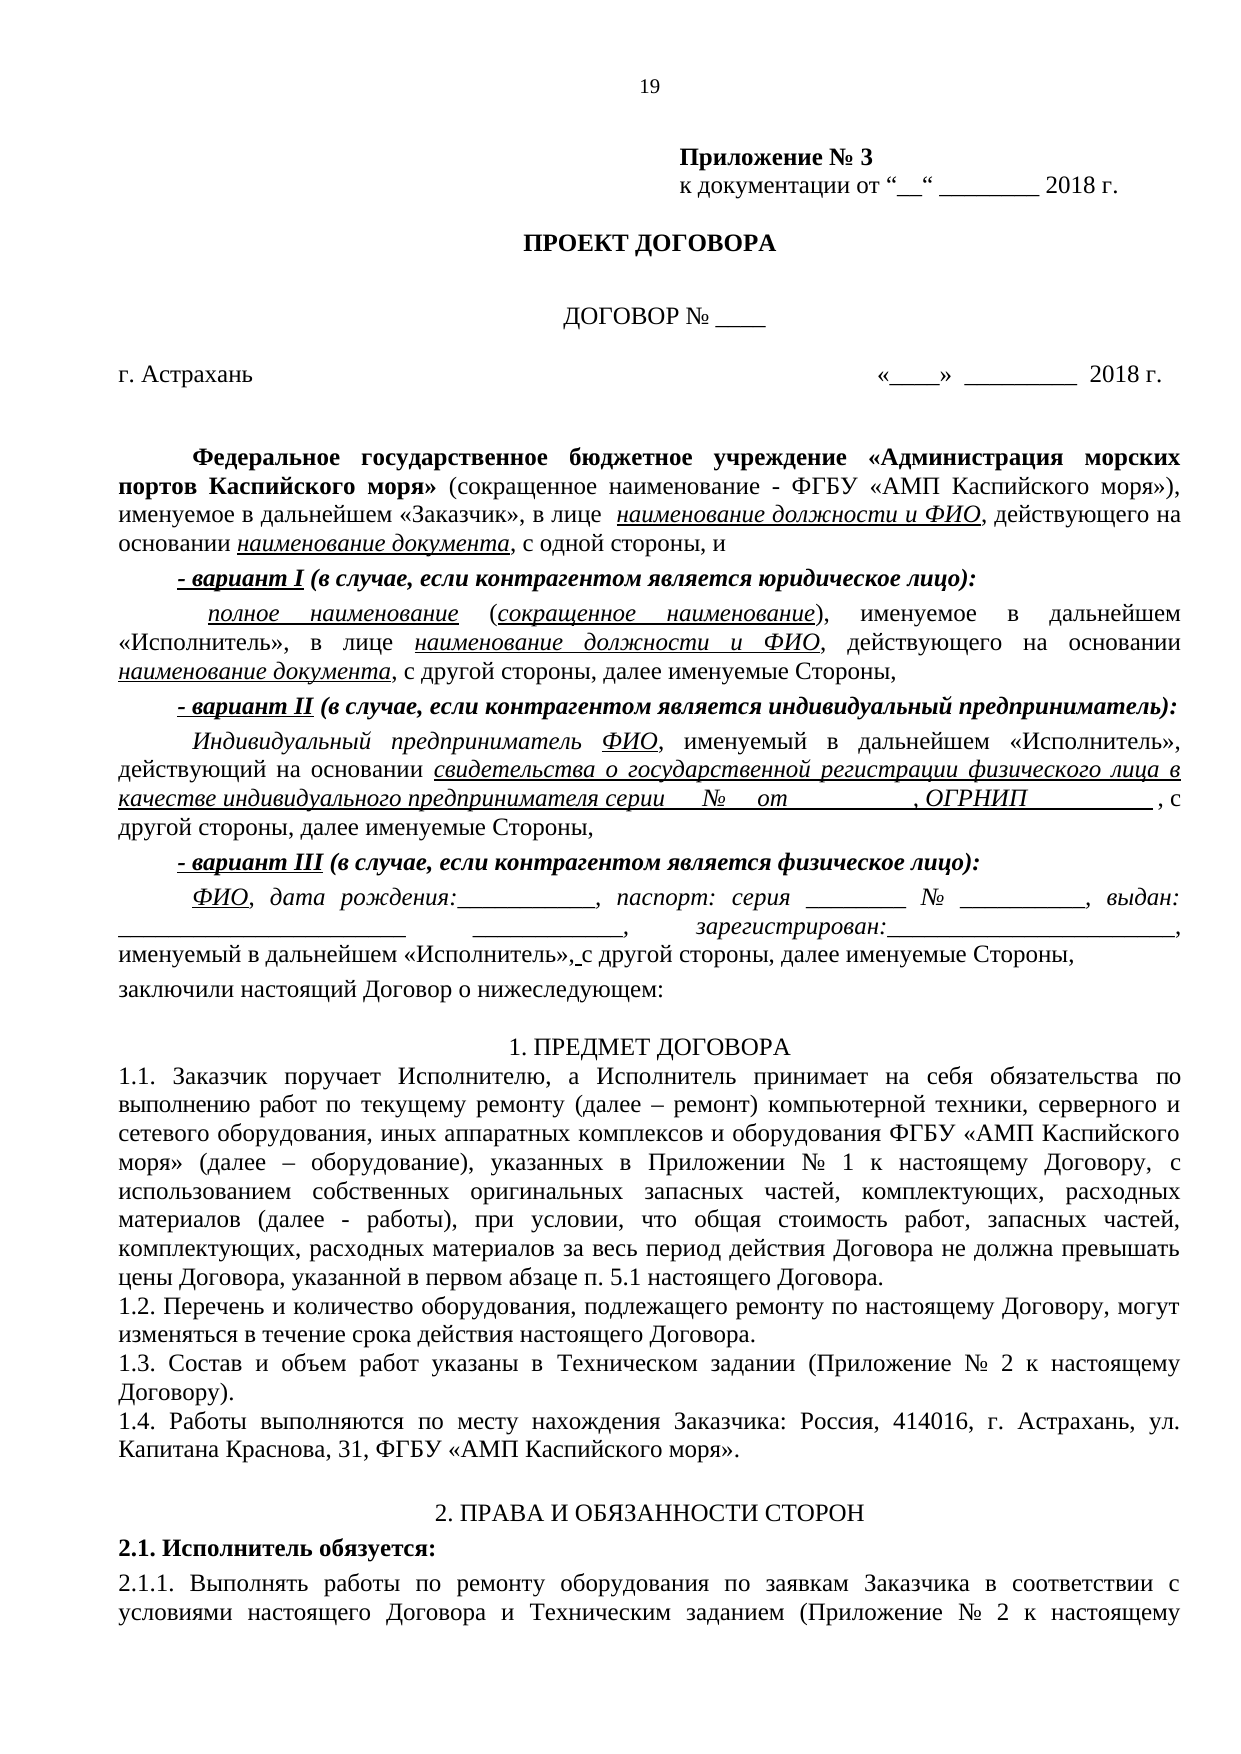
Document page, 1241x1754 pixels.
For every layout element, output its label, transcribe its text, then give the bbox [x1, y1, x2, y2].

text г. Астрахань «____» _________ 2018 г. [118, 359, 1181, 388]
text Индивидуальный предприниматель ФИО, именуемый в дальнейшем «Исполнитель», действующий на основании свидетельства о государственной регистрации физического лица в качестве индивидуального предпринимателя серии № от , ОГРНИП , с другой стороны, далее именуемые Стороны, [118, 726, 1181, 841]
text 2.1. Исполнитель обязуется: [118, 1533, 1181, 1562]
text - вариант I (в случае, если контрагентом является юридическое лицо): [118, 563, 1181, 592]
text 1.3. Состав и объем работ указаны в Техническом задании (Приложение № 2 к настоящему Договору). [118, 1348, 1181, 1406]
text - вариант II (в случае, если контрагентом является индивидуальный предприниматель): [118, 691, 1181, 719]
text ПРОЕКТ ДОГОВОРА [118, 228, 1181, 257]
text 2. ПРАВА И ОБЯЗАННОСТИ СТОРОН [118, 1498, 1181, 1527]
text Федеральное государственное бюджетное учреждение «Администрация морских портов Каспийского моря» (сокращенное наименование - ФГБУ «АМП Каспийского моря»), именуемое в дальнейшем «Заказчик», в лице наименование должности и ФИО, действующего на основании наименование документа, с одной стороны, и [118, 442, 1181, 557]
text 1.4. Работы выполняются по месту нахождения Заказчика: Россия, 414016, г. Астрахань, ул. Капитана Краснова, 31, ФГБУ «АМП Каспийского моря». [118, 1406, 1181, 1463]
text 1.1. Заказчик поручает Исполнителю, а Исполнитель принимает на себя обязательства по выполнению работ по текущему ремонту (далее – ремонт) компьютерной техники, серверного и сетевого оборудования, иных аппаратных комплексов и оборудования ФГБУ «АМП Каспийского моря» (далее – оборудование), указанных в Приложении № 1 к настоящему Договору, с использованием собственных оригинальных запасных частей, комплектующих, расходных материалов (далее - работы), при условии, что общая стоимость работ, запасных частей, комплектующих, расходных материалов за весь период действия Договора не должна превышать цены Договора, указанной в первом абзаце п. 5.1 настоящего Договора. [118, 1061, 1181, 1291]
text ФИО, дата рождения:___________, паспорт: серия ________ № __________, выдан: _______________________ ____________, зарегистрирован:_______________________, именуемый в дальнейшем «Исполнитель», с другой стороны, далее именуемые Стороны, [118, 882, 1181, 968]
text ДОГОВОР № ____ [148, 301, 1181, 330]
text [118, 1568, 1181, 1626]
text - вариант III (в случае, если контрагентом является физическое лицо): [118, 847, 1181, 876]
text 1.2. Перечень и количество оборудования, подлежащего ремонту по настоящему Договору, могут изменяться в течение срока действия настоящего Договора. [118, 1291, 1181, 1348]
text к документации от “__“ ________ 2018 г. [118, 170, 1181, 199]
text 1. ПРЕДМЕТ ДОГОВОРА [118, 1032, 1181, 1061]
text полное наименование (сокращенное наименование), именуемое в дальнейшем «Исполнитель», в лице наименование должности и ФИО, действующего на основании наименование документа, с другой стороны, далее именуемые Стороны, [118, 598, 1181, 684]
text Приложение № 3 [118, 142, 1181, 170]
text заключили настоящий Договор о нижеследующем: [118, 974, 1181, 1003]
